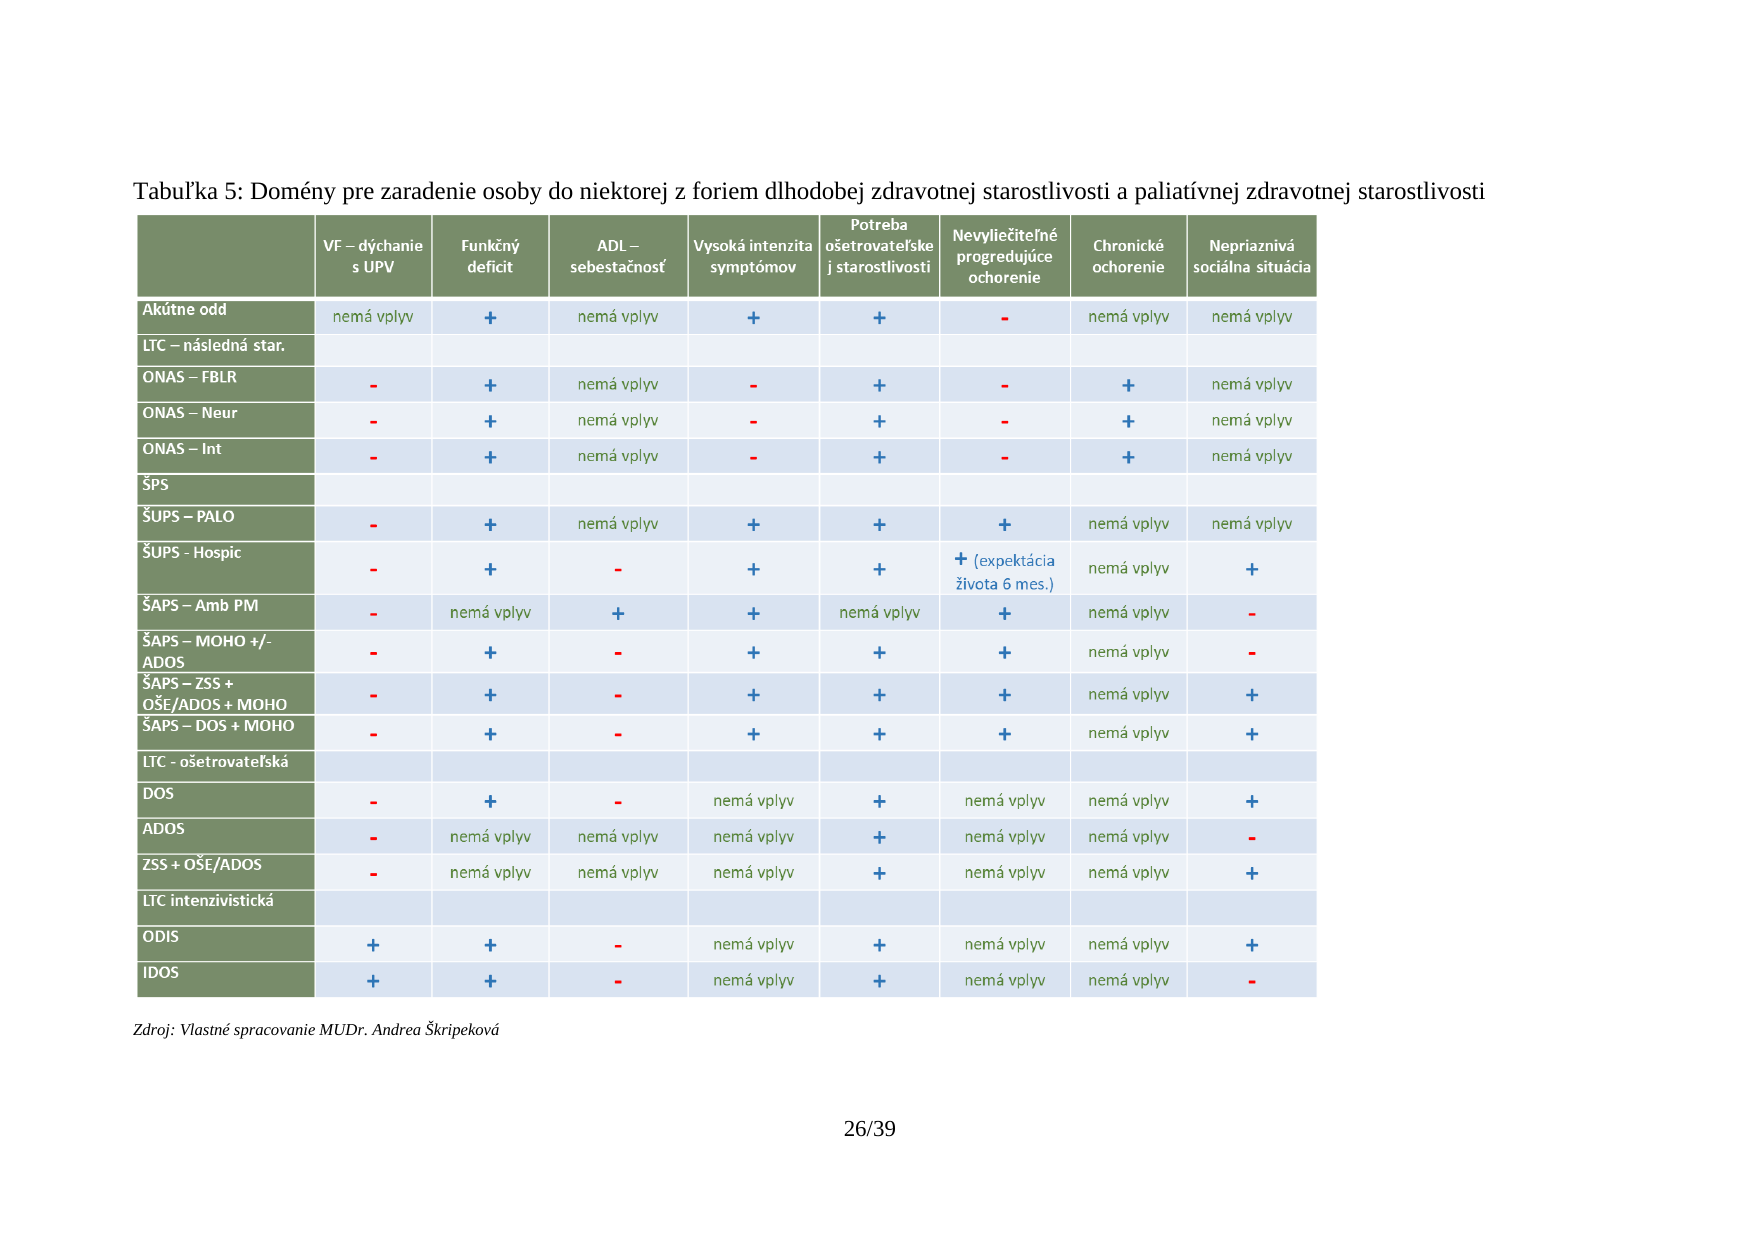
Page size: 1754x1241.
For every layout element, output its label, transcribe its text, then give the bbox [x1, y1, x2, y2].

text Zdroj: Vlastné spracovanie MUDr. Andrea Škripeková [133, 1020, 1606, 1039]
picture [135, 208, 1320, 1012]
text Tabuľka 5: Domény pre zaradenie osoby do niektorej z foriem dlhodobej zdravotnej starostlivosti a paliatívnej zdravotnej starostlivosti [133, 176, 1606, 205]
